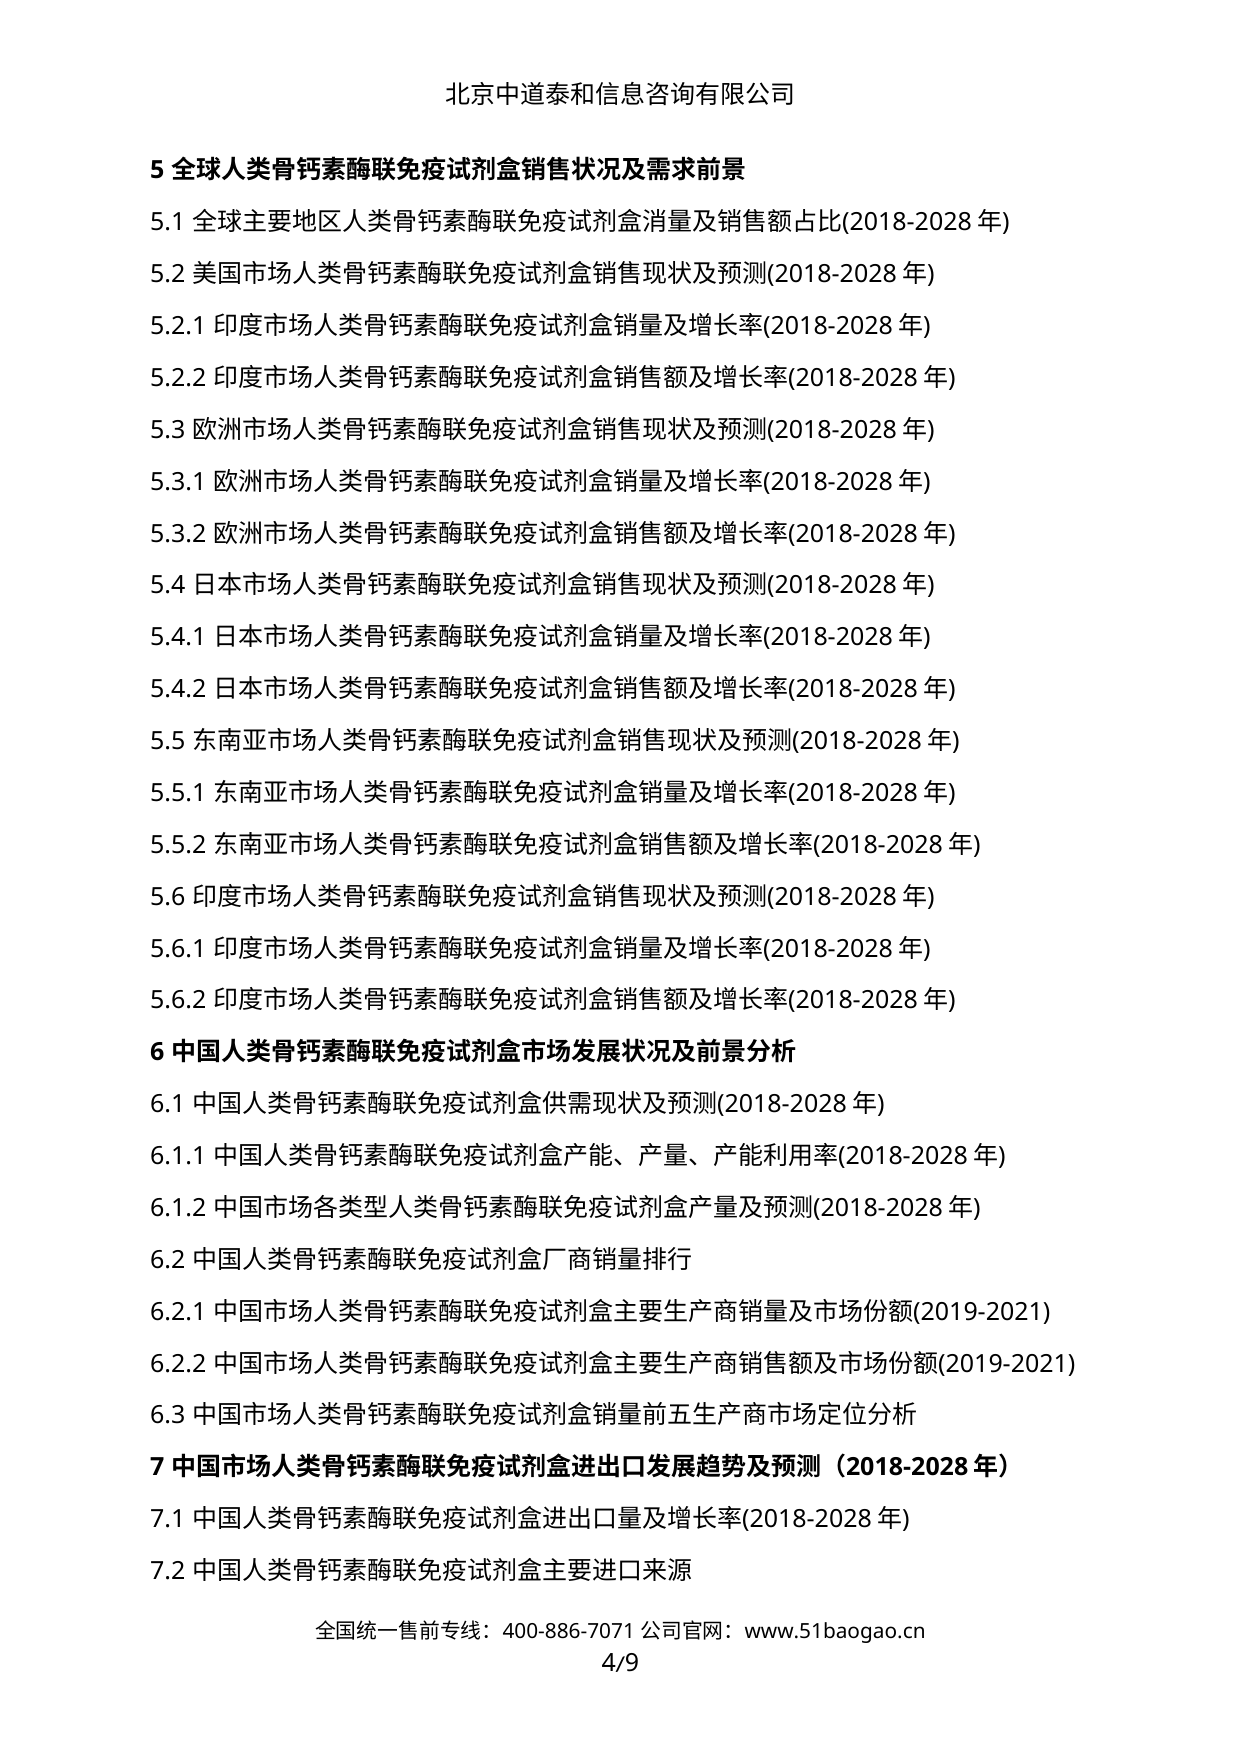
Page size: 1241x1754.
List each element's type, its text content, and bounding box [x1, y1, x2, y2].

text 5.4 日本市场人类骨钙素酶联免疫试剂盒销售现状及预测(2018-2028年) [150, 565, 1090, 601]
text 5.4.2 日本市场人类骨钙素酶联免疫试剂盒销售额及增长率(2018-2028年) [150, 669, 1090, 705]
text 5.6.2 印度市场人类骨钙素酶联免疫试剂盒销售额及增长率(2018-2028年) [150, 980, 1090, 1016]
text 5.2 美国市场人类骨钙素酶联免疫试剂盒销售现状及预测(2018-2028年) [150, 254, 1090, 290]
text 6.1 中国人类骨钙素酶联免疫试剂盒供需现状及预测(2018-2028年) [150, 1084, 1090, 1120]
text 5.1 全球主要地区人类骨钙素酶联免疫试剂盒消量及销售额占比(2018-2028年) [150, 202, 1090, 238]
text 6.2.1 中国市场人类骨钙素酶联免疫试剂盒主要生产商销量及市场份额(2019-2021) [150, 1291, 1090, 1327]
text 7.2 中国人类骨钙素酶联免疫试剂盒主要进口来源 [150, 1551, 1090, 1587]
text 5.2.1 印度市场人类骨钙素酶联免疫试剂盒销量及增长率(2018-2028年) [150, 306, 1090, 342]
text 5.6 印度市场人类骨钙素酶联免疫试剂盒销售现状及预测(2018-2028年) [150, 876, 1090, 912]
text 6.2 中国人类骨钙素酶联免疫试剂盒厂商销量排行 [150, 1239, 1090, 1276]
text 5.4.1 日本市场人类骨钙素酶联免疫试剂盒销量及增长率(2018-2028年) [150, 617, 1090, 653]
text 6 中国人类骨钙素酶联免疫试剂盒市场发展状况及前景分析 [150, 1032, 1090, 1068]
text 5.5 东南亚市场人类骨钙素酶联免疫试剂盒销售现状及预测(2018-2028年) [150, 721, 1090, 757]
text 6.1.2 中国市场各类型人类骨钙素酶联免疫试剂盒产量及预测(2018-2028年) [150, 1187, 1090, 1224]
text 5.3.1 欧洲市场人类骨钙素酶联免疫试剂盒销量及增长率(2018-2028年) [150, 461, 1090, 497]
text 6.3 中国市场人类骨钙素酶联免疫试剂盒销量前五生产商市场定位分析 [150, 1395, 1090, 1431]
text 7.1 中国人类骨钙素酶联免疫试剂盒进出口量及增长率(2018-2028年) [150, 1499, 1090, 1535]
text 7 中国市场人类骨钙素酶联免疫试剂盒进出口发展趋势及预测（2018-2028年） [150, 1447, 1090, 1483]
text 5.6.1 印度市场人类骨钙素酶联免疫试剂盒销量及增长率(2018-2028年) [150, 928, 1090, 964]
text 5.5.1 东南亚市场人类骨钙素酶联免疫试剂盒销量及增长率(2018-2028年) [150, 772, 1090, 809]
text 6.2.2 中国市场人类骨钙素酶联免疫试剂盒主要生产商销售额及市场份额(2019-2021) [150, 1343, 1090, 1379]
text 5 全球人类骨钙素酶联免疫试剂盒销售状况及需求前景 [150, 150, 1090, 186]
text 6.1.1 中国人类骨钙素酶联免疫试剂盒产能、产量、产能利用率(2018-2028年) [150, 1136, 1090, 1172]
text 5.5.2 东南亚市场人类骨钙素酶联免疫试剂盒销售额及增长率(2018-2028年) [150, 824, 1090, 861]
text 5.3.2 欧洲市场人类骨钙素酶联免疫试剂盒销售额及增长率(2018-2028年) [150, 513, 1090, 549]
text 5.2.2 印度市场人类骨钙素酶联免疫试剂盒销售额及增长率(2018-2028年) [150, 357, 1090, 394]
text 5.3 欧洲市场人类骨钙素酶联免疫试剂盒销售现状及预测(2018-2028年) [150, 409, 1090, 446]
